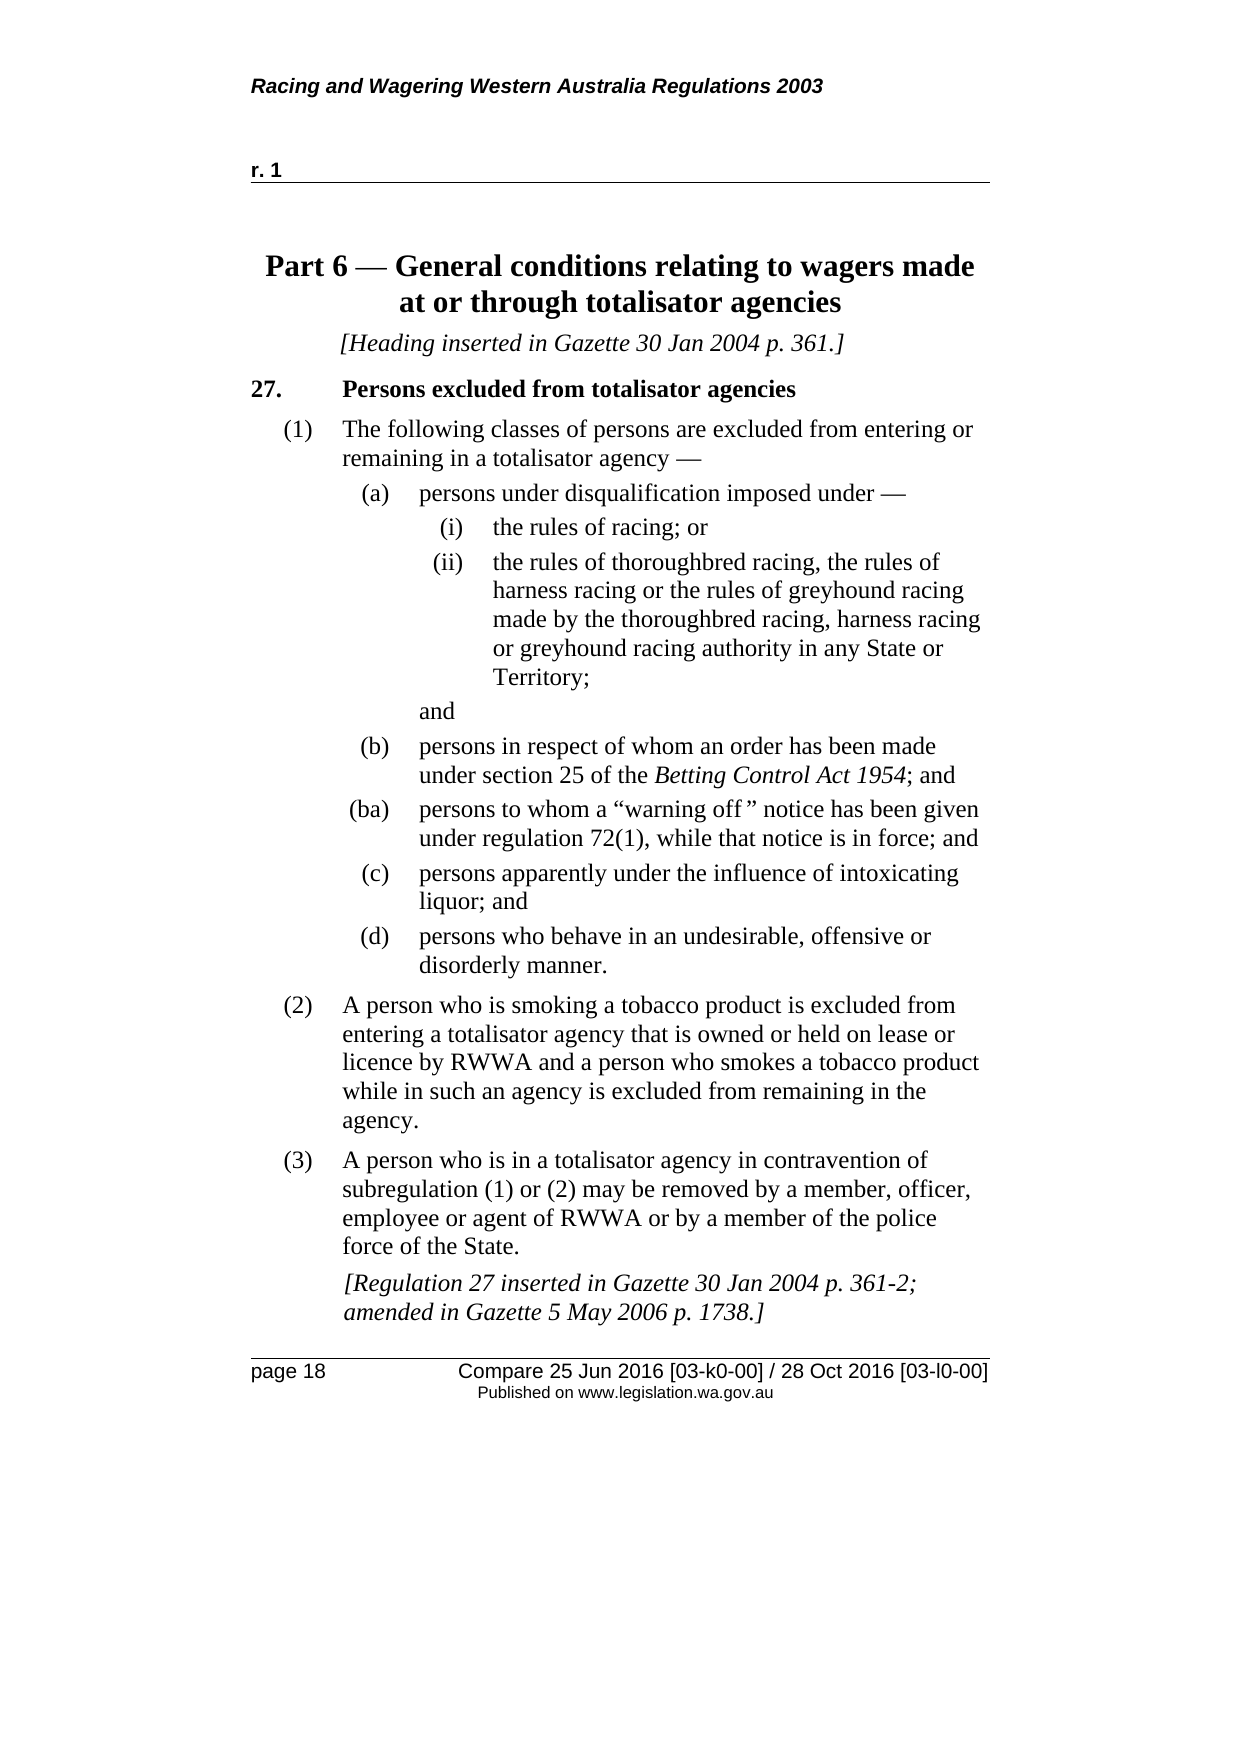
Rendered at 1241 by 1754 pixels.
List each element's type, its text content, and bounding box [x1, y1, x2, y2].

text (ii) the rules of thoroughbred racing, the rules of harness racing or the rules of greyhound racing made by the thoroughbred racing, harness racing or greyhound racing authority in any State or Territory; [251, 547, 990, 691]
subtitle [Heading inserted in Gazette 30 Jan 2004 p. 361.] [251, 328, 990, 356]
subtitle 27. Persons excluded from totalisator agencies [251, 374, 990, 403]
text (ba) persons to whom a “warning off” notice has been given under regulation 72(1), while that notice is in force; and [251, 794, 990, 852]
text (3) A person who is in a totalisator agency in contravention of subregulation (1) or (2) may be removed by a member, officer, employee or agent of RWWA or by a member of the police force of the State. [251, 1145, 990, 1260]
subtitle Part 6 — General conditions relating to wagers made at or through totalisator agencies [251, 247, 990, 319]
text (1) The following classes of persons are excluded from entering or remaining in a totalisator agency — [251, 414, 990, 472]
text (2) A person who is smoking a tobacco product is excluded from entering a totalisator agency that is owned or held on lease or licence by RWWA and a person who smokes a tobacco product while in such an agency is excluded from remaining in the agency. [251, 990, 990, 1134]
text [Regulation 27 inserted in Gazette 30 Jan 2004 p. 361-2; amended in Gazette 5 May 2006 p. 1738.] [251, 1268, 990, 1326]
text (i) the rules of racing; or [251, 512, 990, 541]
text (c) persons apparently under the influence of intoxicating liquor; and [251, 858, 990, 915]
text (b) persons in respect of whom an order has been made under section 25 of the Betting Control Act 1954; and [251, 731, 990, 788]
text and [251, 696, 990, 725]
text (a) persons under disqualification imposed under — [251, 478, 990, 506]
text (d) persons who behave in an undesirable, offensive or disorderly manner. [251, 921, 990, 978]
